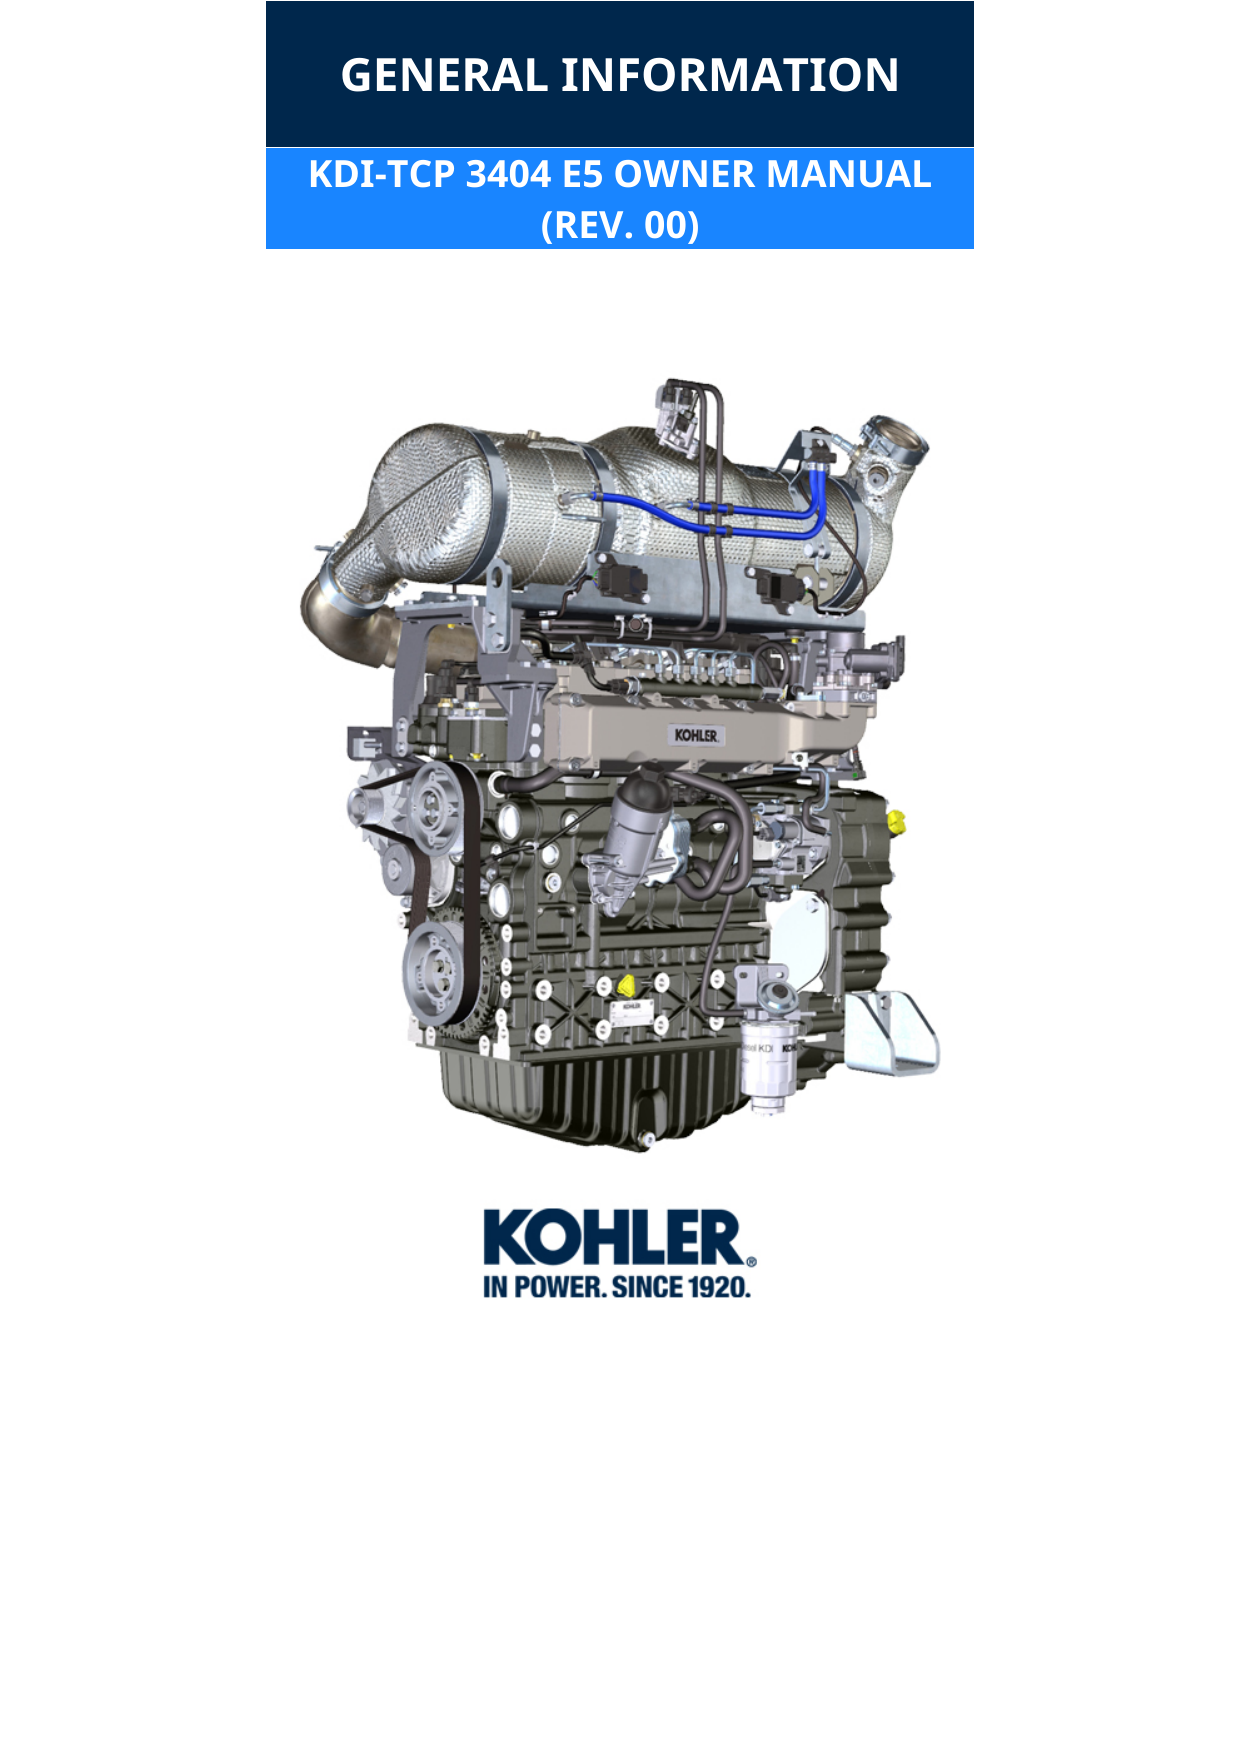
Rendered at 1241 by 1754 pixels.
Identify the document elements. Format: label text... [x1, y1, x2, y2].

table_header General Information [266, 1, 974, 147]
picture [120, 349, 1121, 1350]
table_cell KDI-TCP 3404 E5 Owner Manual (REV. 00) [266, 148, 974, 249]
